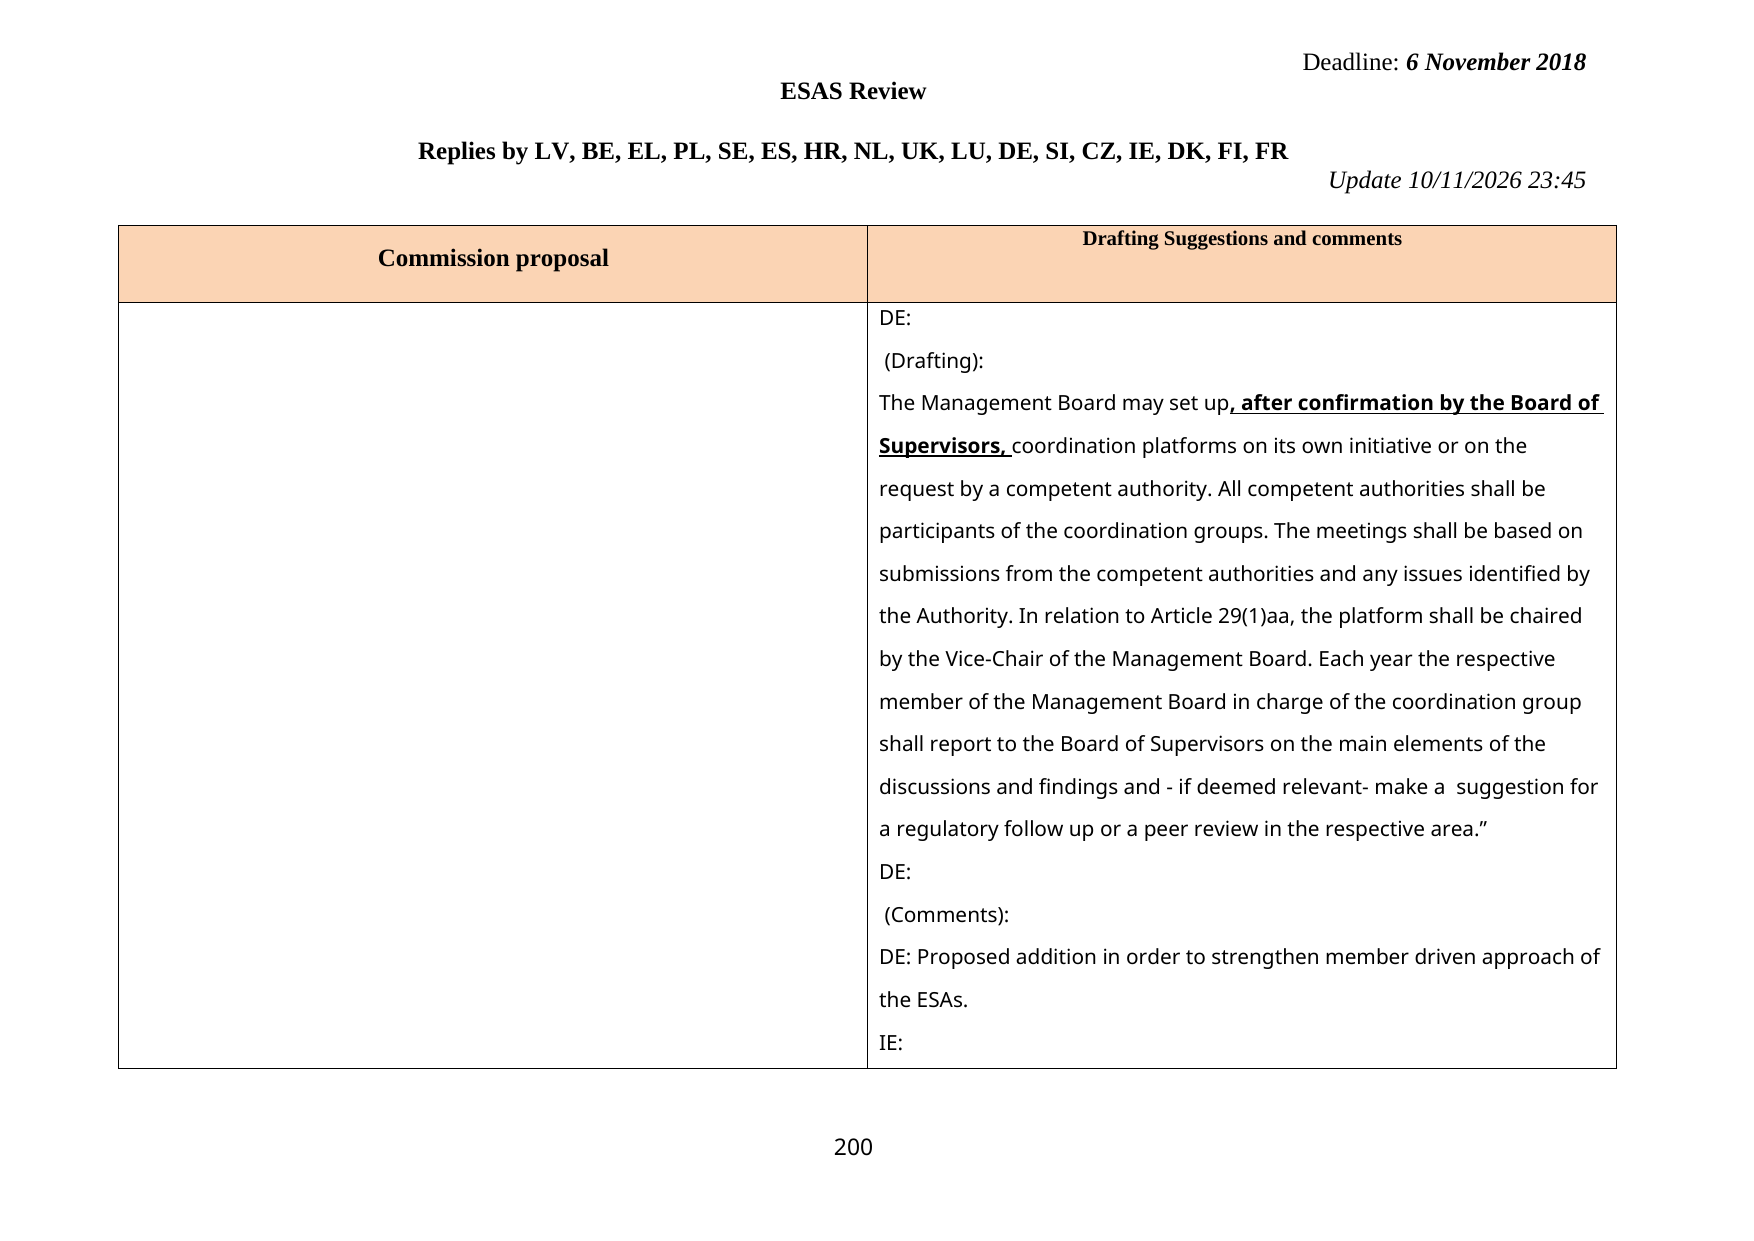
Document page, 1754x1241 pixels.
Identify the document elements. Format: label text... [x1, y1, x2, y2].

table_header Drafting Suggestions and comments [868, 226, 1616, 302]
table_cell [868, 303, 1616, 1068]
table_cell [119, 303, 867, 1068]
table_header Commission proposal [119, 226, 867, 302]
